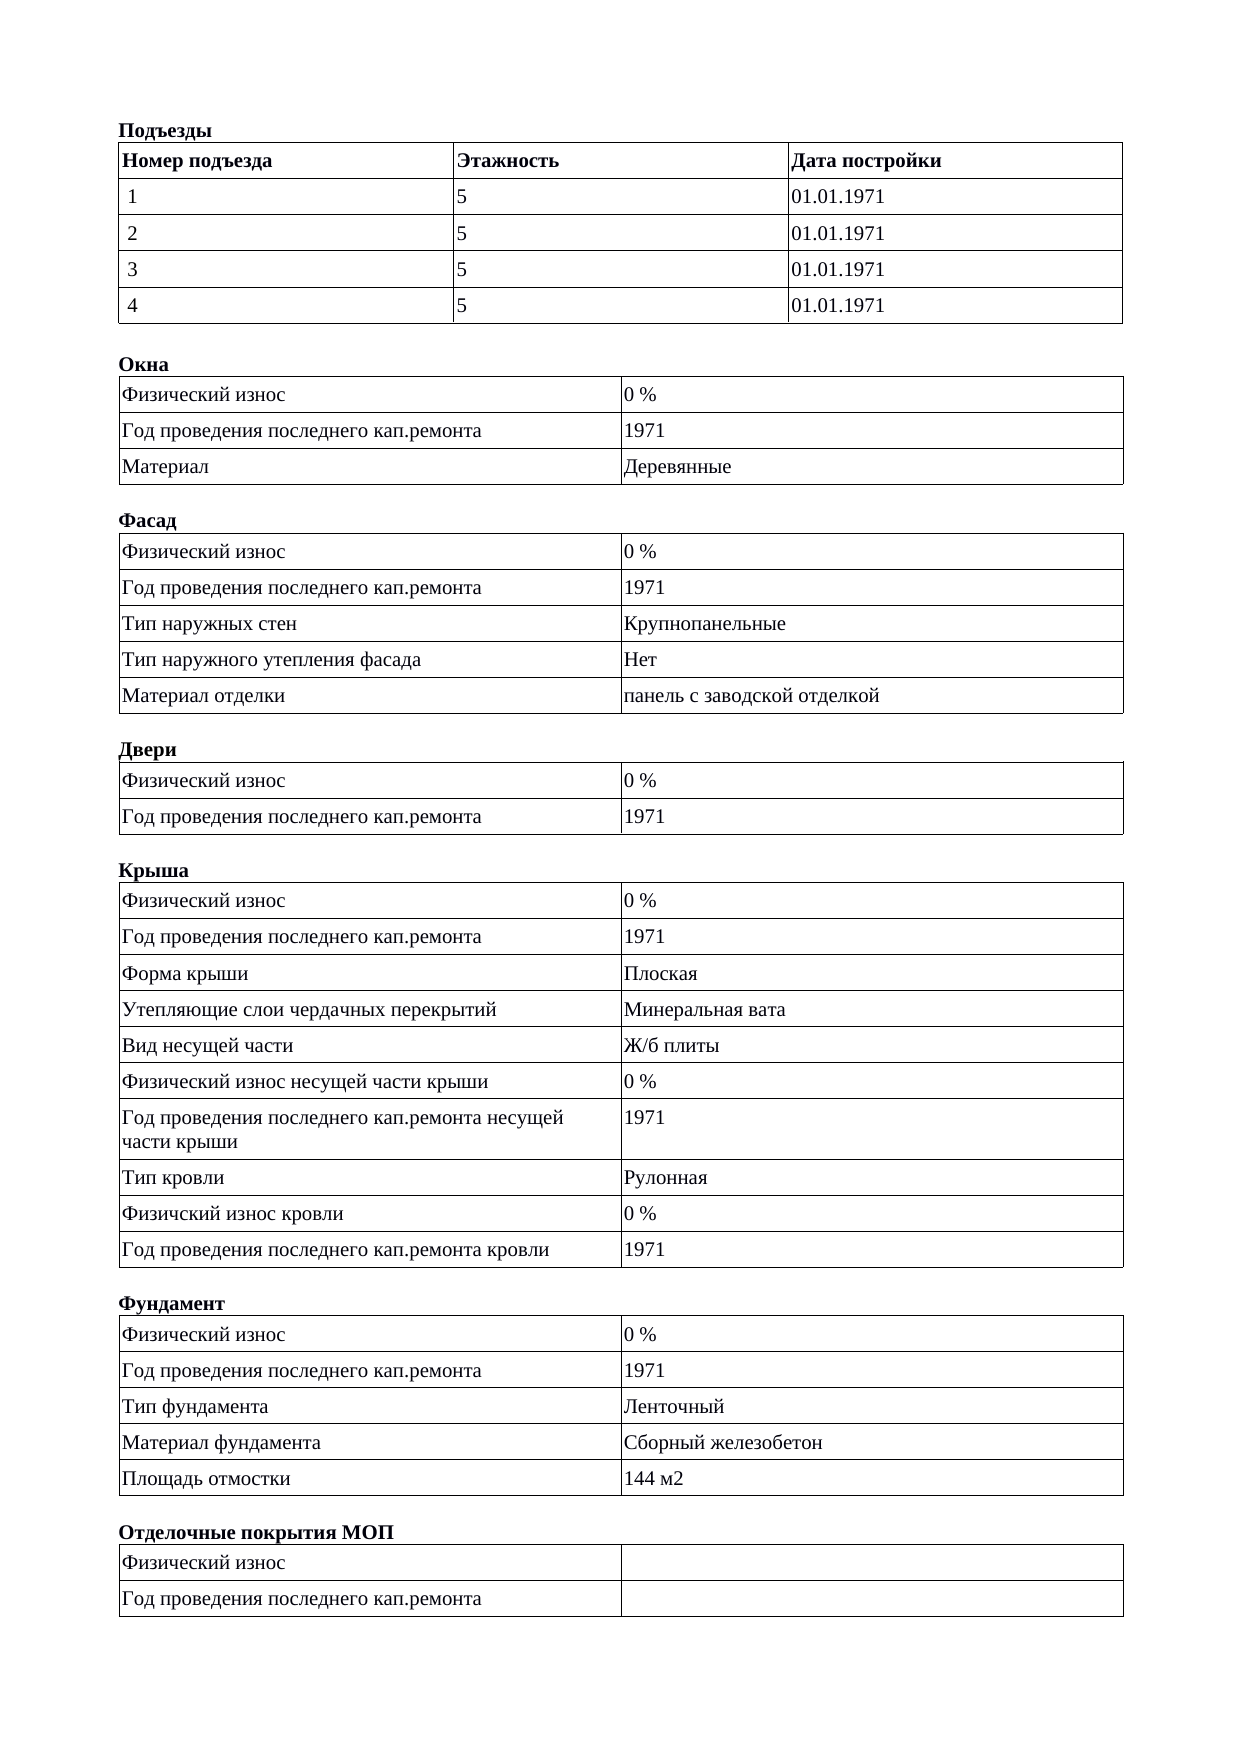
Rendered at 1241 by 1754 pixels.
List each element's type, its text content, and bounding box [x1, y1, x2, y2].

table_cell Ж/б плиты [622, 1027, 1123, 1062]
table_cell 1971 [622, 1352, 1123, 1387]
table_cell 144 м2 [622, 1460, 1123, 1495]
table_cell Ленточный [622, 1388, 1123, 1423]
table_cell 1971 [622, 1232, 1123, 1267]
table_cell Сборный железобетон [622, 1424, 1123, 1459]
table_header Номер подъезда [119, 143, 453, 178]
table_cell Вид несущей части [120, 1027, 621, 1062]
text Фундамент [118, 1268, 1122, 1315]
table_cell 1971 [622, 799, 1123, 833]
table_header 0 % [622, 534, 1123, 568]
table_cell Год проведения последнего кап.ремонта кровли [120, 1232, 621, 1267]
table_cell Утепляющие слои чердачных перекрытий [120, 991, 621, 1026]
table_cell Год проведения последнего кап.ремонта [120, 799, 621, 833]
table_cell 0 % [622, 1196, 1123, 1231]
table_cell 2 [119, 215, 453, 250]
table_cell Материал отделки [120, 678, 621, 713]
table_cell Тип наружного утепления фасада [120, 642, 621, 677]
text Отделочные покрытия МОП [118, 1496, 1122, 1544]
text Окна [118, 352, 1122, 376]
table_cell 01.01.1971 [789, 288, 1122, 322]
table_header Физический износ [120, 763, 621, 797]
table_cell Год проведения последнего кап.ремонта [120, 570, 621, 604]
table_cell Тип наружных стен [120, 606, 621, 641]
table_cell 5 [454, 251, 788, 286]
table_cell 01.01.1971 [789, 251, 1122, 286]
table_header 0 % [622, 377, 1123, 412]
table_cell 01.01.1971 [789, 179, 1122, 214]
table_cell Физичский износ кровли [120, 1196, 621, 1231]
table_cell Форма крыши [120, 955, 621, 990]
table_cell 5 [454, 215, 788, 250]
table_cell Тип кровли [120, 1160, 621, 1194]
table_header Физический износ [120, 377, 621, 412]
table_header [622, 1545, 1123, 1580]
table_cell Год проведения последнего кап.ремонта несущей части крыши [120, 1099, 621, 1158]
table_header Физический износ [120, 534, 621, 568]
table_cell 01.01.1971 [789, 215, 1122, 250]
table_cell Год проведения последнего кап.ремонта [120, 919, 621, 954]
text Подъезды [118, 118, 1122, 142]
table_cell Тип фундамента [120, 1388, 621, 1423]
table_cell Плоская [622, 955, 1123, 990]
table_header 0 % [622, 763, 1123, 797]
table_cell 0 % [622, 1063, 1123, 1098]
table_cell 1971 [622, 919, 1123, 954]
table_cell Материал [120, 449, 621, 484]
table_cell Рулонная [622, 1160, 1123, 1194]
text Фасад [118, 508, 1122, 532]
table_cell Год проведения последнего кап.ремонта [120, 1581, 621, 1616]
table_cell 1971 [622, 1099, 1123, 1158]
table_cell Физический износ несущей части крыши [120, 1063, 621, 1098]
table_cell 5 [454, 179, 788, 214]
table_cell Год проведения последнего кап.ремонта [120, 413, 621, 448]
table_header Физический износ [120, 1545, 621, 1580]
table_header 0 % [622, 1316, 1123, 1351]
table_cell 4 [119, 288, 453, 322]
table_cell Год проведения последнего кап.ремонта [120, 1352, 621, 1387]
table_header Дата постройки [789, 143, 1122, 178]
table_header 0 % [622, 883, 1123, 918]
table_cell 1 [119, 179, 453, 214]
table_cell 5 [454, 288, 788, 322]
table_cell Нет [622, 642, 1123, 677]
table_cell [622, 1581, 1123, 1616]
table_cell панель с заводской отделкой [622, 678, 1123, 713]
table_cell 1971 [622, 570, 1123, 604]
table_cell Деревянные [622, 449, 1123, 484]
text Крыша [118, 835, 1122, 882]
table_cell Материал фундамента [120, 1424, 621, 1459]
table_cell Крупнопанельные [622, 606, 1123, 641]
table_header Этажность [454, 143, 788, 178]
text Двери [118, 714, 1122, 761]
table_cell Площадь отмостки [120, 1460, 621, 1495]
table_header Физический износ [120, 1316, 621, 1351]
table_cell 1971 [622, 413, 1123, 448]
table_cell 3 [119, 251, 453, 286]
table_header Физический износ [120, 883, 621, 918]
table_cell Минеральная вата [622, 991, 1123, 1026]
